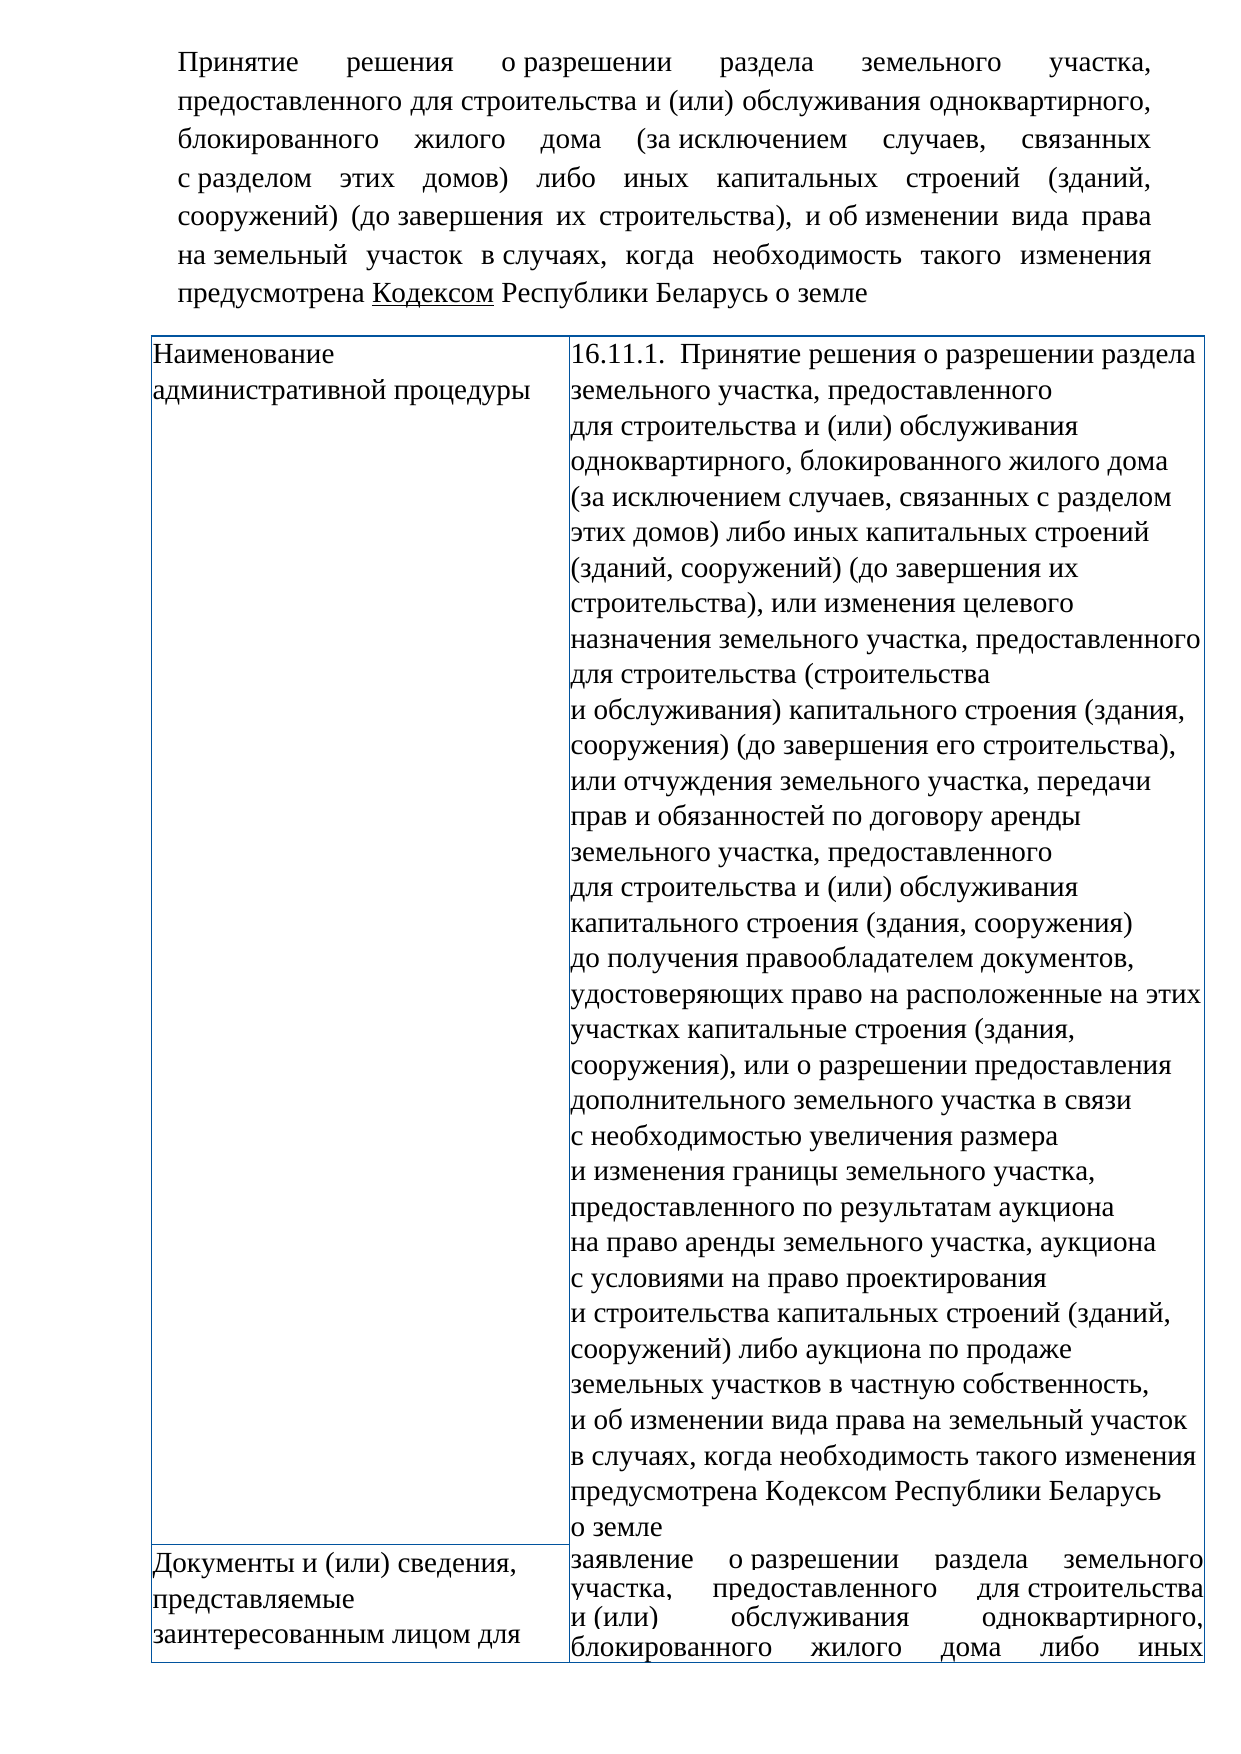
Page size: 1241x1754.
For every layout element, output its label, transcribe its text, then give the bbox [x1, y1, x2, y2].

text Принятие решения о разрешении раздела земельного участка, предоставленного для строительства и (или) обслуживания одноквартирного, блокированного жилого дома (за исключением случаев, связанных с разделом этих домов) либо иных капитальных строений (зданий, сооружений) (до завершения их строительства), и об изменении вида права на земельный участок в случаях, когда необходимость такого изменения предусмотрена Кодексом Республики Беларусь о земле [177, 78, 1152, 121]
table_header 16.11.1. Принятие решения о разрешении раздела земельного участка, предоставленного для строительства и (или) обслуживания одноквартирного, блокированного жилого дома (за исключением случаев, связанных с разделом этих домов) либо иных капитальных строений (зданий, сооружений) (до завершения их строительства), или изменения целевого назначения земельного участка, предоставленного для строительства (строительства и обслуживания) капитального строения (здания, сооружения) (до завершения его строительства), или отчуждения земельного участка, передачи прав и обязанностей по договору аренды земельного участка, предоставленного для строительства и (или) обслуживания капитального строения (здания, сооружения) до получения правообладателем документов, удостоверяющих право на расположенные на этих участках капитальные строения (здания, сооружения), или о разрешении предоставления дополнительного земельного участка в связи с необходимостью увеличения размера и изменения границы земельного участка, предоставленного по результатам аукциона на право аренды земельного участка, аукциона с условиями на право проектирования и строительства капитальных строений (зданий, сооружений) либо аукциона по продаже земельных участков в частную собственность, и об изменении вида права на земельный участок в случаях, когда необходимость такого изменения предусмотрена Кодексом Республики Беларусь о земле [570, 337, 1204, 1541]
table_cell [152, 1545, 569, 1662]
table_header Наименование административной процедуры [152, 337, 569, 1544]
text Принятие решения о разрешении раздела земельного участка, предоставленного для строительства и (или) обслуживания одноквартирного, блокированного жилого дома (за исключением случаев, связанных с разделом этих домов) либо иных капитальных строений (зданий, сооружений) (до завершения их строительства), и об изменении вида права на земельный участок в случаях, когда необходимость такого изменения предусмотрена Кодексом Республики Беларусь о земле [177, 155, 1152, 237]
text Принятие решения о разрешении раздела земельного участка, предоставленного для строительства и (или) обслуживания одноквартирного, блокированного жилого дома (за исключением случаев, связанных с разделом этих домов) либо иных капитальных строений (зданий, сооружений) (до завершения их строительства), и об изменении вида права на земельный участок в случаях, когда необходимость такого изменения предусмотрена Кодексом Республики Беларусь о земле [177, 271, 1152, 309]
